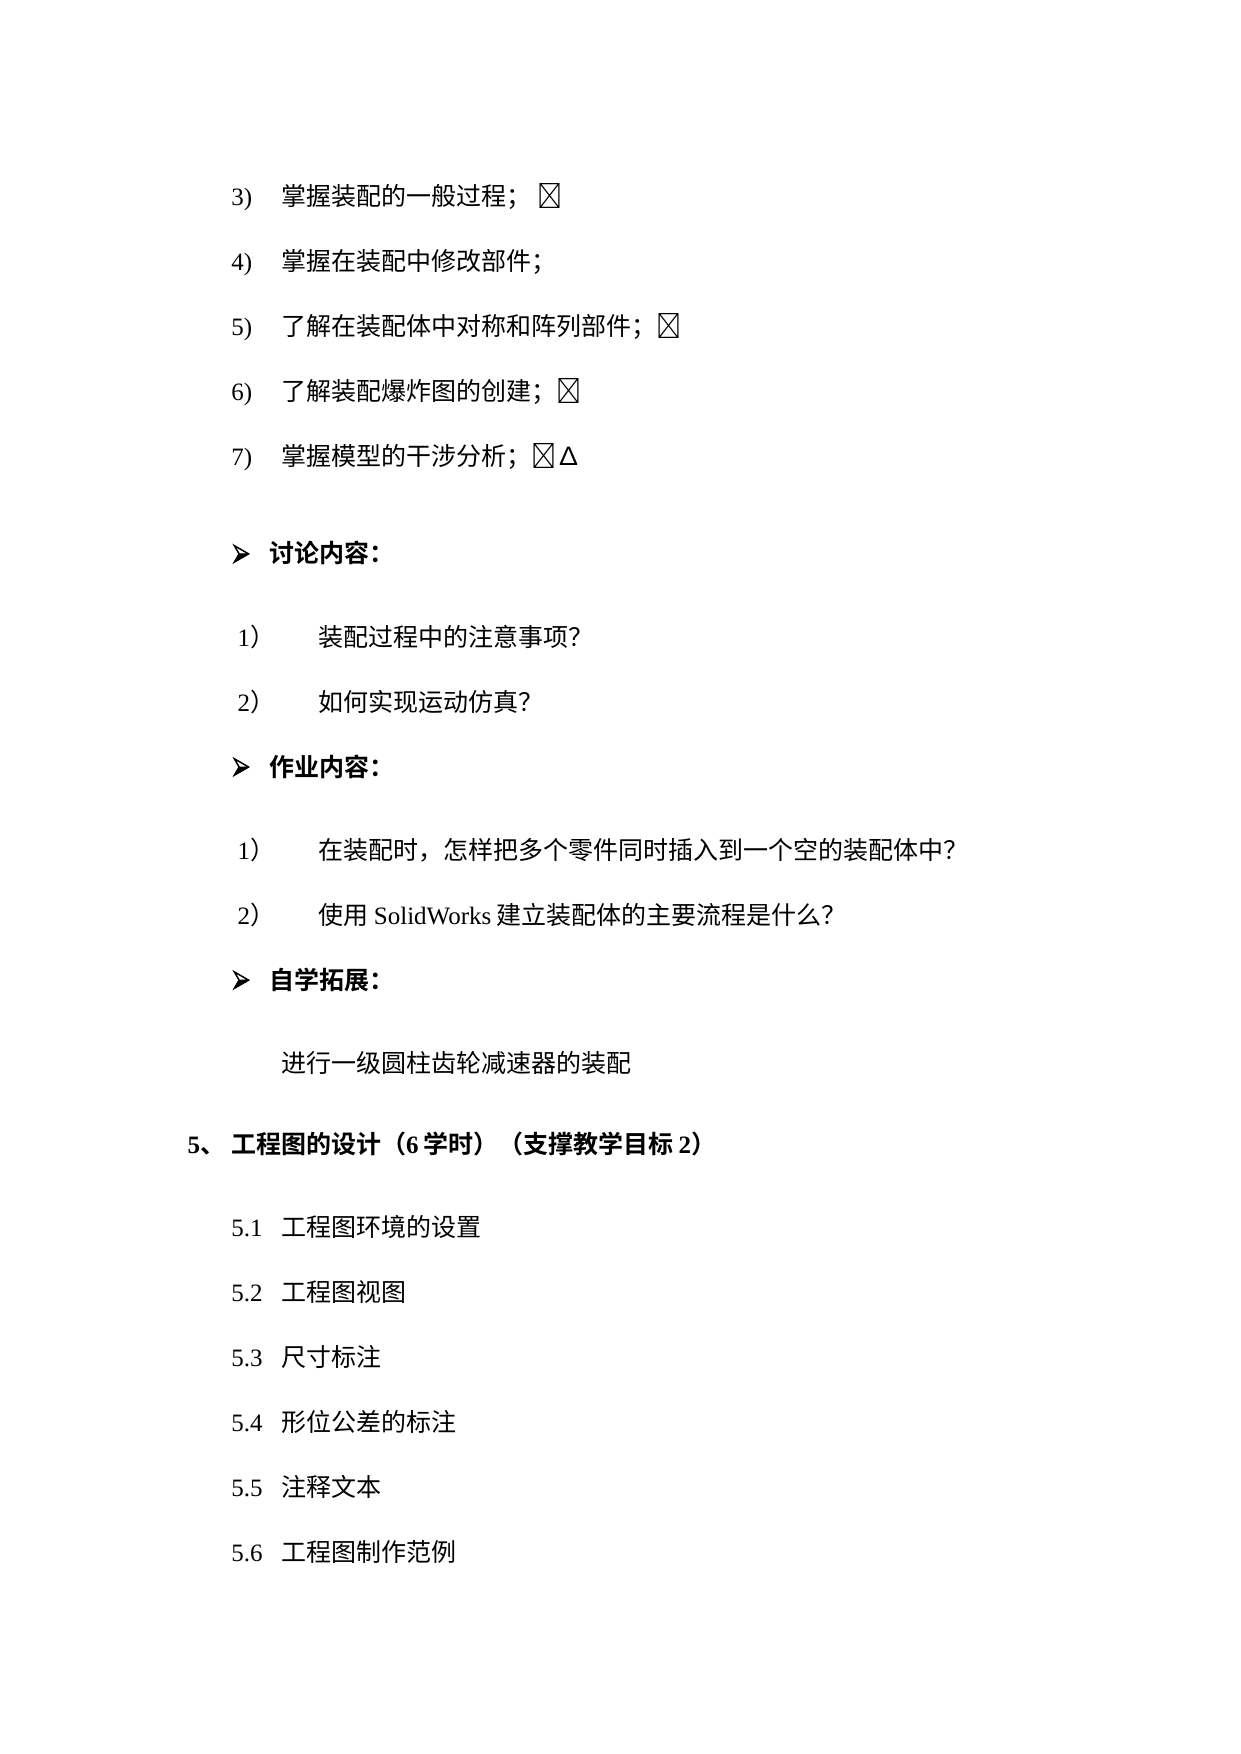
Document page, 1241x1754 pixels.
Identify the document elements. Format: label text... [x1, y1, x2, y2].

list 尺寸标注 [231, 1323, 1053, 1388]
list 自学拓展： [231, 946, 1053, 1011]
list 工程图环境的设置 [231, 1193, 1053, 1258]
list 注释文本 [231, 1453, 1053, 1518]
list 在装配时，怎样把多个零件同时插入到一个空的装配体中？ [237, 816, 1053, 881]
list 掌握装配的一般过程； [231, 162, 1053, 227]
text 进行一级圆柱齿轮减速器的装配 [231, 1029, 1053, 1094]
list 讨论内容： [231, 519, 1053, 584]
list 工程图的设计（6学时）（支撑教学目标2） [187, 1110, 1053, 1175]
list 形位公差的标注 [231, 1388, 1053, 1453]
list 掌握模型的干涉分析；∆ [231, 422, 1053, 487]
list 工程图制作范例 [231, 1518, 1053, 1583]
list 使用SolidWorks建立装配体的主要流程是什么？ [237, 881, 1053, 946]
list 如何实现运动仿真？ [237, 668, 1053, 733]
list 工程图视图 [231, 1258, 1053, 1323]
list 作业内容： [231, 733, 1053, 798]
list 了解在装配体中对称和阵列部件； [231, 292, 1053, 357]
list 装配过程中的注意事项？ [237, 603, 1053, 668]
list 了解装配爆炸图的创建； [231, 357, 1053, 422]
list 掌握在装配中修改部件； [231, 227, 1053, 292]
